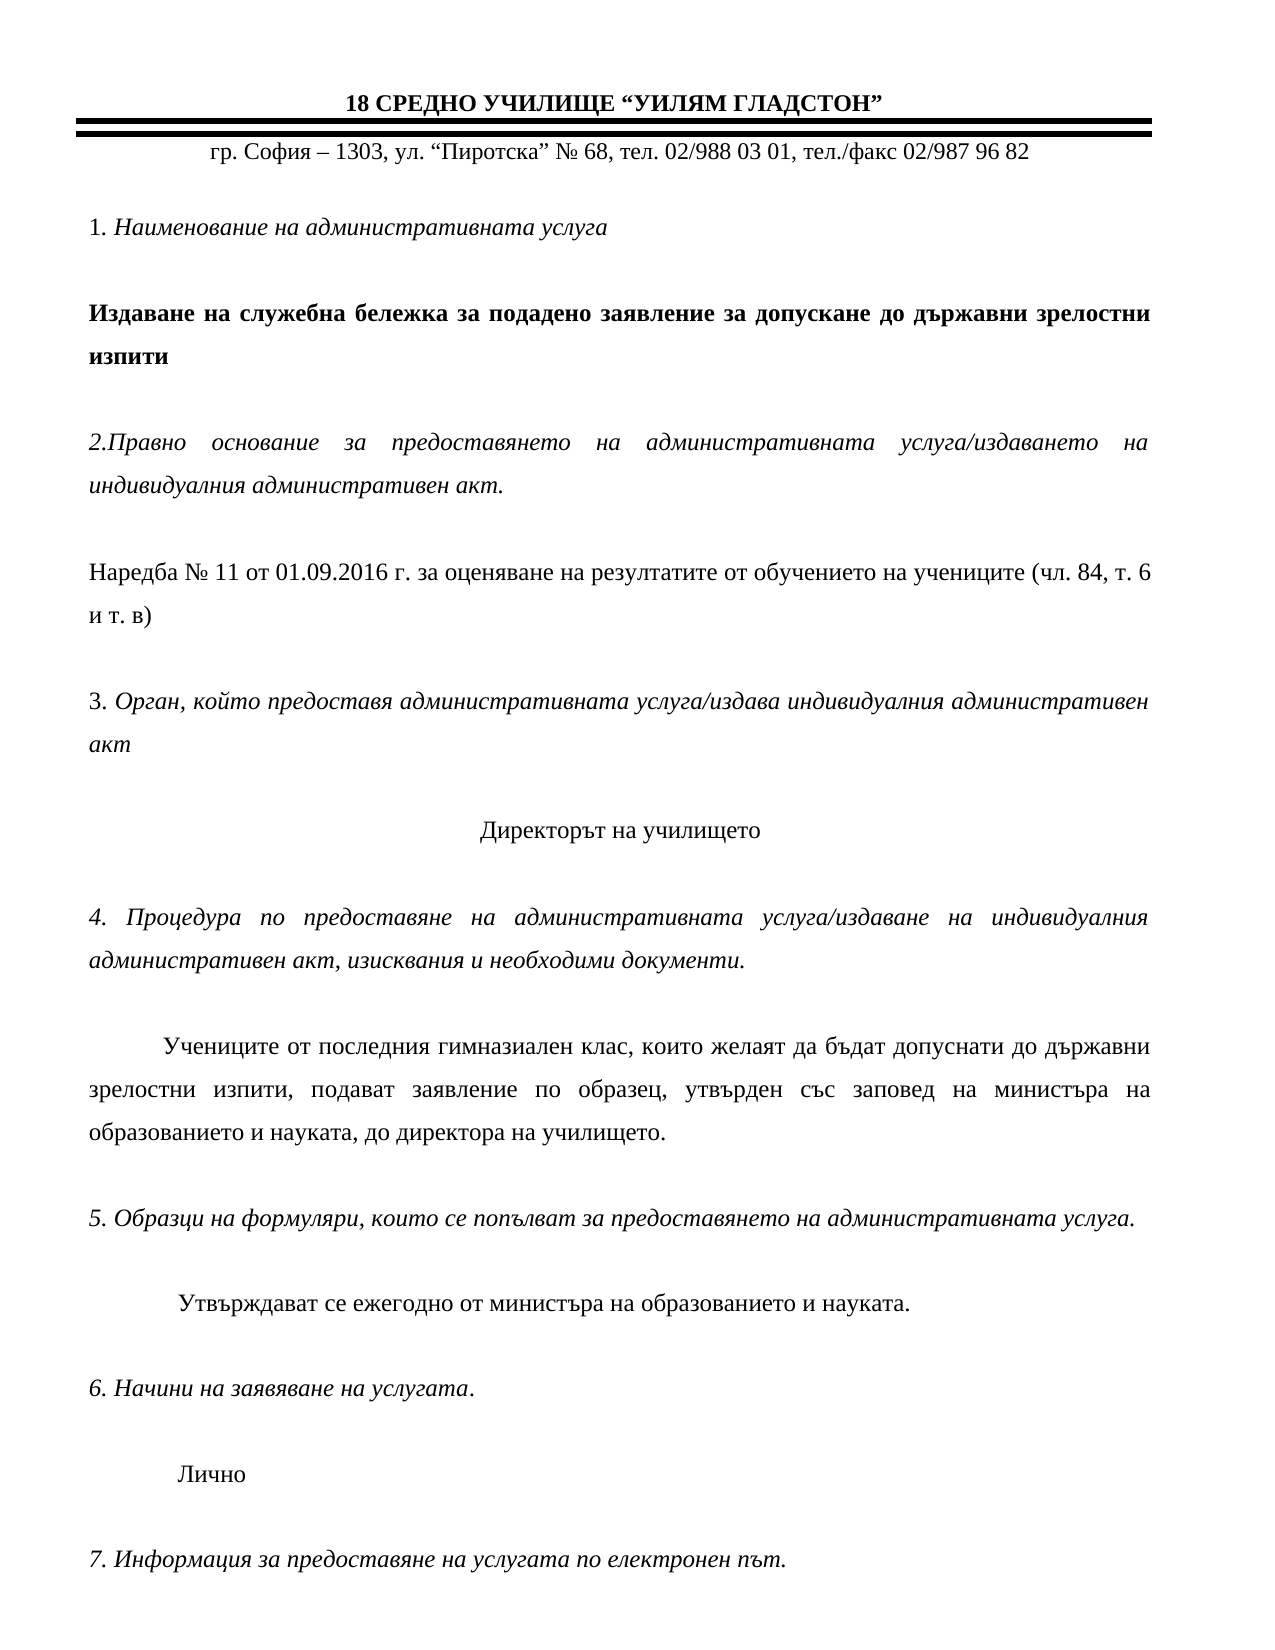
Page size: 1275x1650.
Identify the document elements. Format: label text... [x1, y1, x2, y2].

text 18 СРЕДНО УЧИЛИЩЕ “УИЛЯМ ГЛАДСТОН” [76, 89, 1152, 118]
text гр. София – 1303, ул. “Пиротска” № 68, тел. 02/988 03 01, тел./факс 02/987 96 82 [89, 137, 1152, 165]
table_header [89, 212, 1152, 1586]
